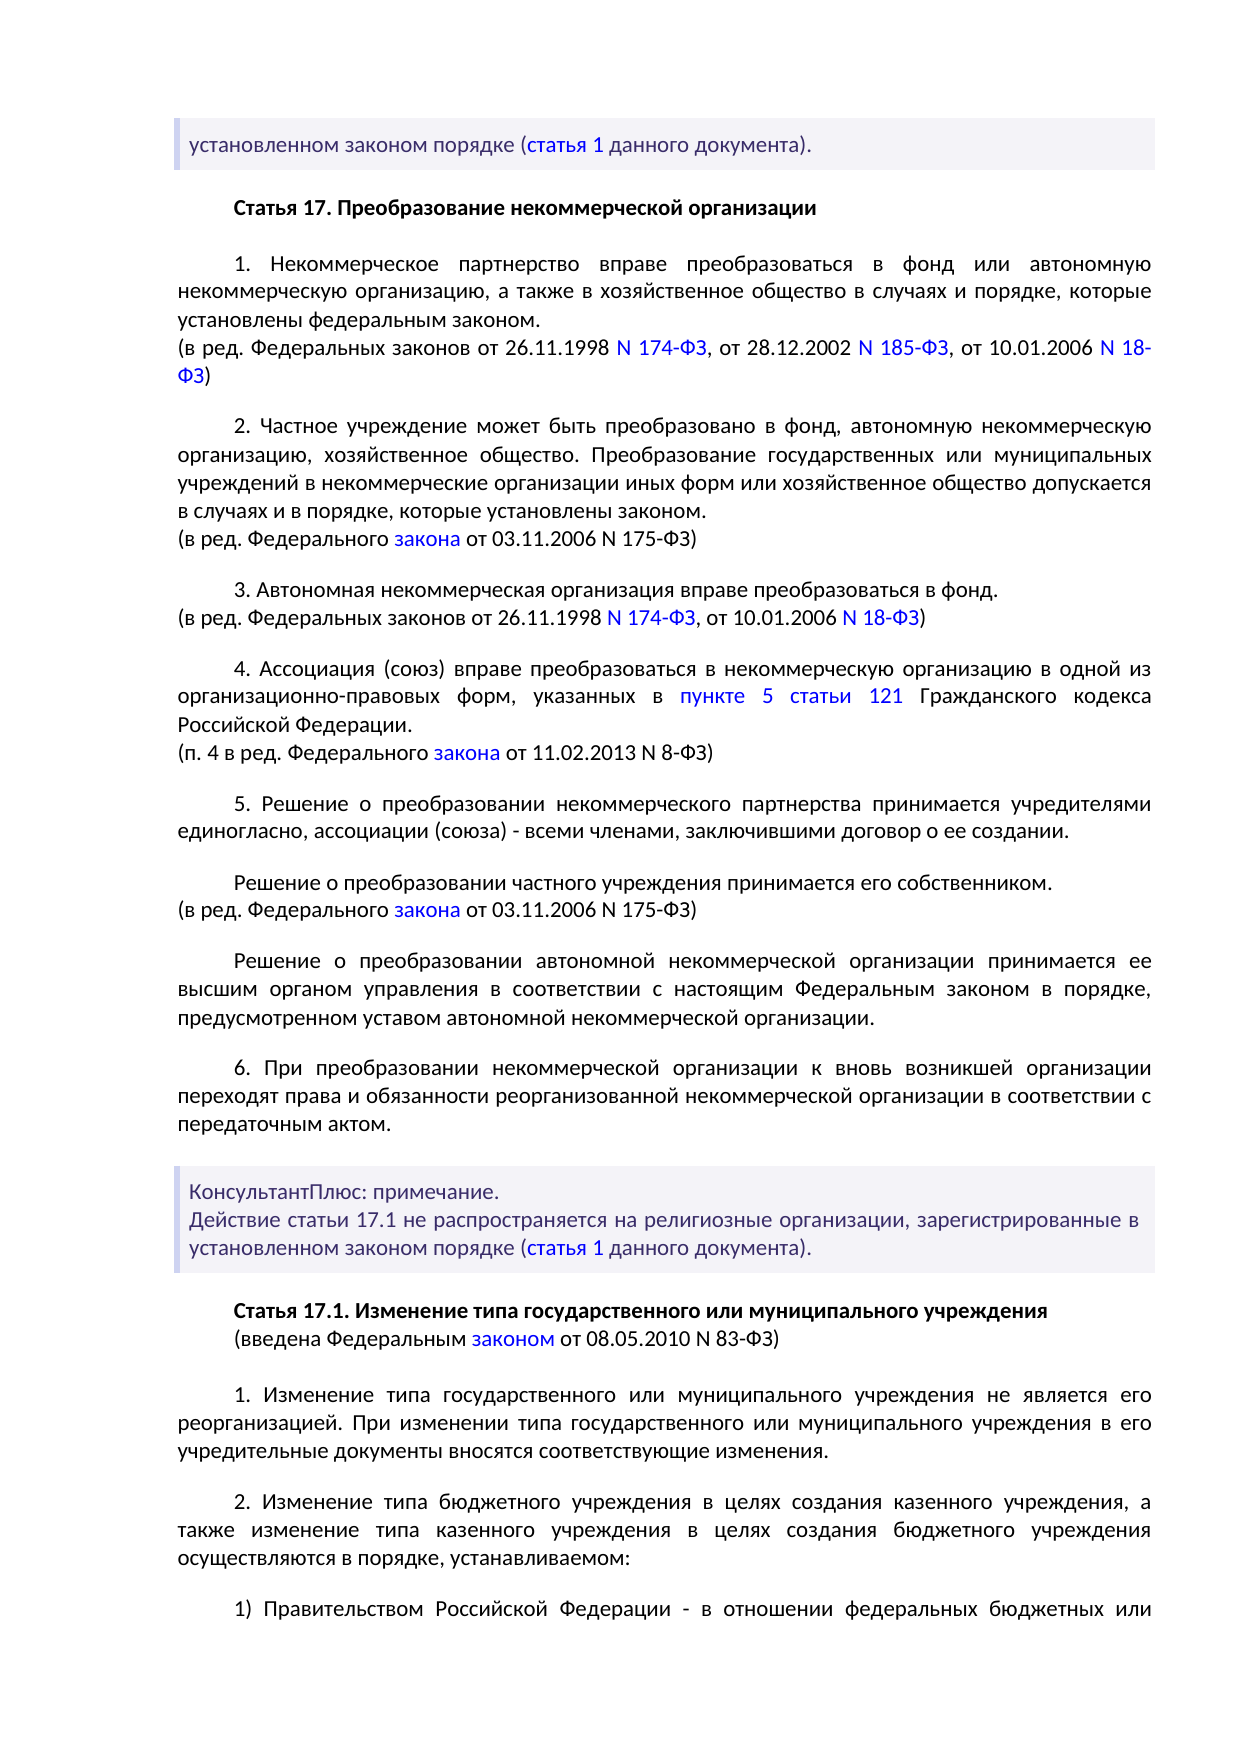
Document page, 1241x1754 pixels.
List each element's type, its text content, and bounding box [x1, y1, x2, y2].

text Решение о преобразовании частного учреждения принимается его собственником. [177, 868, 1152, 896]
text 2. Частное учреждение может быть преобразовано в фонд, автономную некоммерческую организацию, хозяйственное общество. Преобразование государственных или муниципальных учреждений в некоммерческие организации иных форм или хозяйственное общество допускается в случаях и в порядке, которые установлены законом. [177, 412, 1152, 524]
text (п. 4 в ред. Федерального закона от 11.02.2013 N 8-ФЗ) [177, 738, 1152, 766]
text (в ред. Федеральных законов от 26.11.1998 N 174-ФЗ, от 28.12.2002 N 185-ФЗ, от 10.01.2006 N 18-ФЗ) [177, 333, 1152, 389]
title Статья 17.1. Изменение типа государственного или муниципального учреждения [177, 1296, 1152, 1324]
text 5. Решение о преобразовании некоммерческого партнерства принимается учредителями единогласно, ассоциации (союза) - всеми членами, заключившими договор о ее создании. [177, 789, 1152, 845]
text (в ред. Федерального закона от 03.11.2006 N 175-ФЗ) [177, 524, 1152, 552]
title Статья 17. Преобразование некоммерческой организации [177, 193, 1152, 221]
text 2. Изменение типа бюджетного учреждения в целях создания казенного учреждения, а также изменение типа казенного учреждения в целях создания бюджетного учреждения осуществляются в порядке, устанавливаемом: [177, 1487, 1152, 1571]
text 1. Некоммерческое партнерство вправе преобразоваться в фонд или автономную некоммерческую организацию, а также в хозяйственное общество в случаях и порядке, которые установлены федеральным законом. [177, 249, 1152, 333]
text (введена Федеральным законом от 08.05.2010 N 83-ФЗ) [177, 1324, 1152, 1352]
text 4. Ассоциация (союз) вправе преобразоваться в некоммерческую организацию в одной из организационно-правовых форм, указанных в пункте 5 статьи 121 Гражданского кодекса Российской Федерации. [177, 654, 1152, 738]
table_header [180, 118, 1149, 170]
text 6. При преобразовании некоммерческой организации к вновь возникшей организации переходят права и обязанности реорганизованной некоммерческой организации в соответствии с передаточным актом. [177, 1053, 1152, 1138]
table_header КонсультантПлюс: примечание. Действие статьи 17.1 не распространяется на религиозные организации, зарегистрированные в установленном законом порядке (статья 1 данного документа). [180, 1166, 1149, 1273]
text (в ред. Федеральных законов от 26.11.1998 N 174-ФЗ, от 10.01.2006 N 18-ФЗ) [177, 603, 1152, 631]
text (в ред. Федерального закона от 03.11.2006 N 175-ФЗ) [177, 896, 1152, 924]
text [177, 1594, 1152, 1622]
text 1. Изменение типа государственного или муниципального учреждения не является его реорганизацией. При изменении типа государственного или муниципального учреждения в его учредительные документы вносятся соответствующие изменения. [177, 1380, 1152, 1464]
text 3. Автономная некоммерческая организация вправе преобразоваться в фонд. [177, 575, 1152, 603]
text Решение о преобразовании автономной некоммерческой организации принимается ее высшим органом управления в соответствии с настоящим Федеральным законом в порядке, предусмотренном уставом автономной некоммерческой организации. [177, 947, 1152, 1031]
